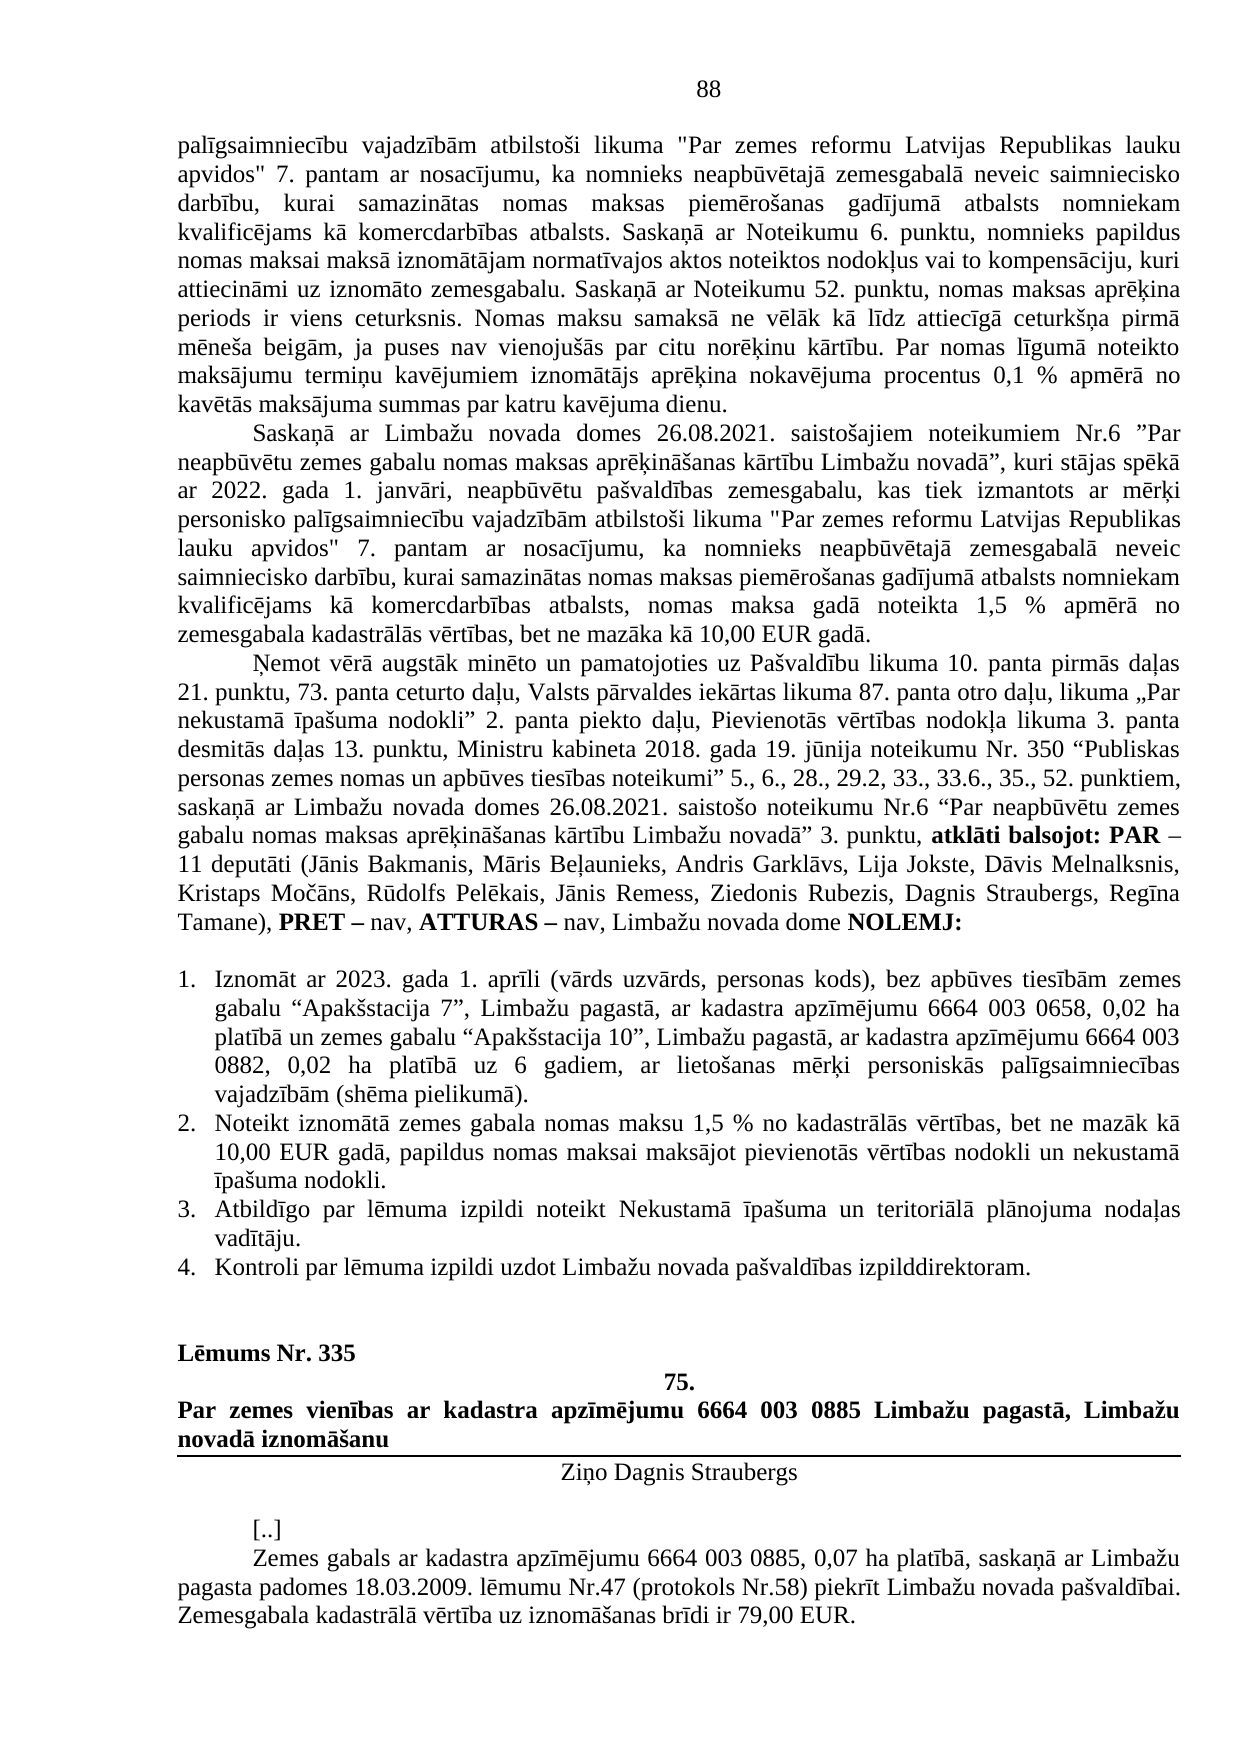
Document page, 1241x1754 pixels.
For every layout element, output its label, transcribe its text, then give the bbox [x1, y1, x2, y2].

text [177, 131, 1181, 418]
list Noteikt iznomātā zemes gabala nomas maksu 1,5 % no kadastrālās vērtības, bet ne mazāk kā 10,00 EUR gadā, papildus nomas maksai maksājot pievienotās vērtības nodokli un nekustamā īpašuma nodokli. [177, 1108, 1181, 1194]
text Par zemes vienības ar kadastra apzīmējumu 6664 003 0885 Limbažu pagastā, Limbažu novadā iznomāšanu [177, 1396, 1181, 1455]
text Lēmums Nr. 335 [177, 1338, 1181, 1367]
text 75. [177, 1367, 1181, 1396]
text [..] [177, 1514, 1181, 1543]
list Iznomāt ar 2023. gada 1. aprīli (vārds uzvārds, personas kods), bez apbūves tiesībām zemes gabalu “Apakšstacija 7”, Limbažu pagastā, ar kadastra apzīmējumu 6664 003 0658, 0,02 ha platībā un zemes gabalu “Apakšstacija 10”, Limbažu pagastā, ar kadastra apzīmējumu 6664 003 0882, 0,02 ha platībā uz 6 gadiem, ar lietošanas mērķi personiskās palīgsaimniecības vajadzībām (shēma pielikumā). [177, 964, 1181, 1108]
text Zemes gabals ar kadastra apzīmējumu 6664 003 0885, 0,07 ha platībā, saskaņā ar Limbažu pagasta padomes 18.03.2009. lēmumu Nr.47 (protokols Nr.58) piekrīt Limbažu novada pašvaldībai. Zemesgabala kadastrālā vērtība uz iznomāšanas brīdi ir 79,00 EUR. [177, 1543, 1181, 1629]
text Saskaņā ar Limbažu novada domes 26.08.2021. saistošajiem noteikumiem Nr.6 ”Par neapbūvētu zemes gabalu nomas maksas aprēķināšanas kārtību Limbažu novadā”, kuri stājas spēkā ar 2022. gada 1. janvāri, neapbūvētu pašvaldības zemesgabalu, kas tiek izmantots ar mērķi personisko palīgsaimniecību vajadzībām atbilstoši likuma "Par zemes reformu Latvijas Republikas lauku apvidos" 7. pantam ar nosacījumu, ka nomnieks neapbūvētajā zemesgabalā neveic saimniecisko darbību, kurai samazinātas nomas maksas piemērošanas gadījumā atbalsts nomniekam kvalificējams kā komercdarbības atbalsts, nomas maksa gadā noteikta 1,5 % apmērā no zemesgabala kadastrālās vērtības, bet ne mazāka kā 10,00 EUR gadā. [177, 418, 1181, 648]
list Atbildīgo par lēmuma izpildi noteikt Nekustamā īpašuma un teritoriālā plānojuma nodaļas vadītāju. [177, 1194, 1181, 1252]
text Ziņo Dagnis Straubergs [177, 1457, 1181, 1486]
list Kontroli par lēmuma izpildi uzdot Limbažu novada pašvaldības izpilddirektoram. [177, 1252, 1181, 1281]
text Ņemot vērā augstāk minēto un pamatojoties uz Pašvaldību likuma 10. panta pirmās daļas 21. punktu, 73. panta ceturto daļu, Valsts pārvaldes iekārtas likuma 87. panta otro daļu, likuma „Par nekustamā īpašuma nodokli” 2. panta piekto daļu, Pievienotās vērtības nodokļa likuma 3. panta desmitās daļas 13. punktu, Ministru kabineta 2018. gada 19. jūnija noteikumu Nr. 350 “Publiskas personas zemes nomas un apbūves tiesības noteikumi” 5., 6., 28., 29.2, 33., 33.6., 35., 52. punktiem, saskaņā ar Limbažu novada domes 26.08.2021. saistošo noteikumu Nr.6 “Par neapbūvētu zemes gabalu nomas maksas aprēķināšanas kārtību Limbažu novadā” 3. punktu, atklāti balsojot: PAR – 11 deputāti (Jānis Bakmanis, Māris Beļaunieks, Andris Garklāvs, Lija Jokste, Dāvis Melnalksnis, Kristaps Močāns, Rūdolfs Pelēkais, Jānis Remess, Ziedonis Rubezis, Dagnis Straubergs, Regīna Tamane), PRET – nav, ATTURAS – nav, Limbažu novada dome NOLEMJ: [177, 648, 1181, 936]
